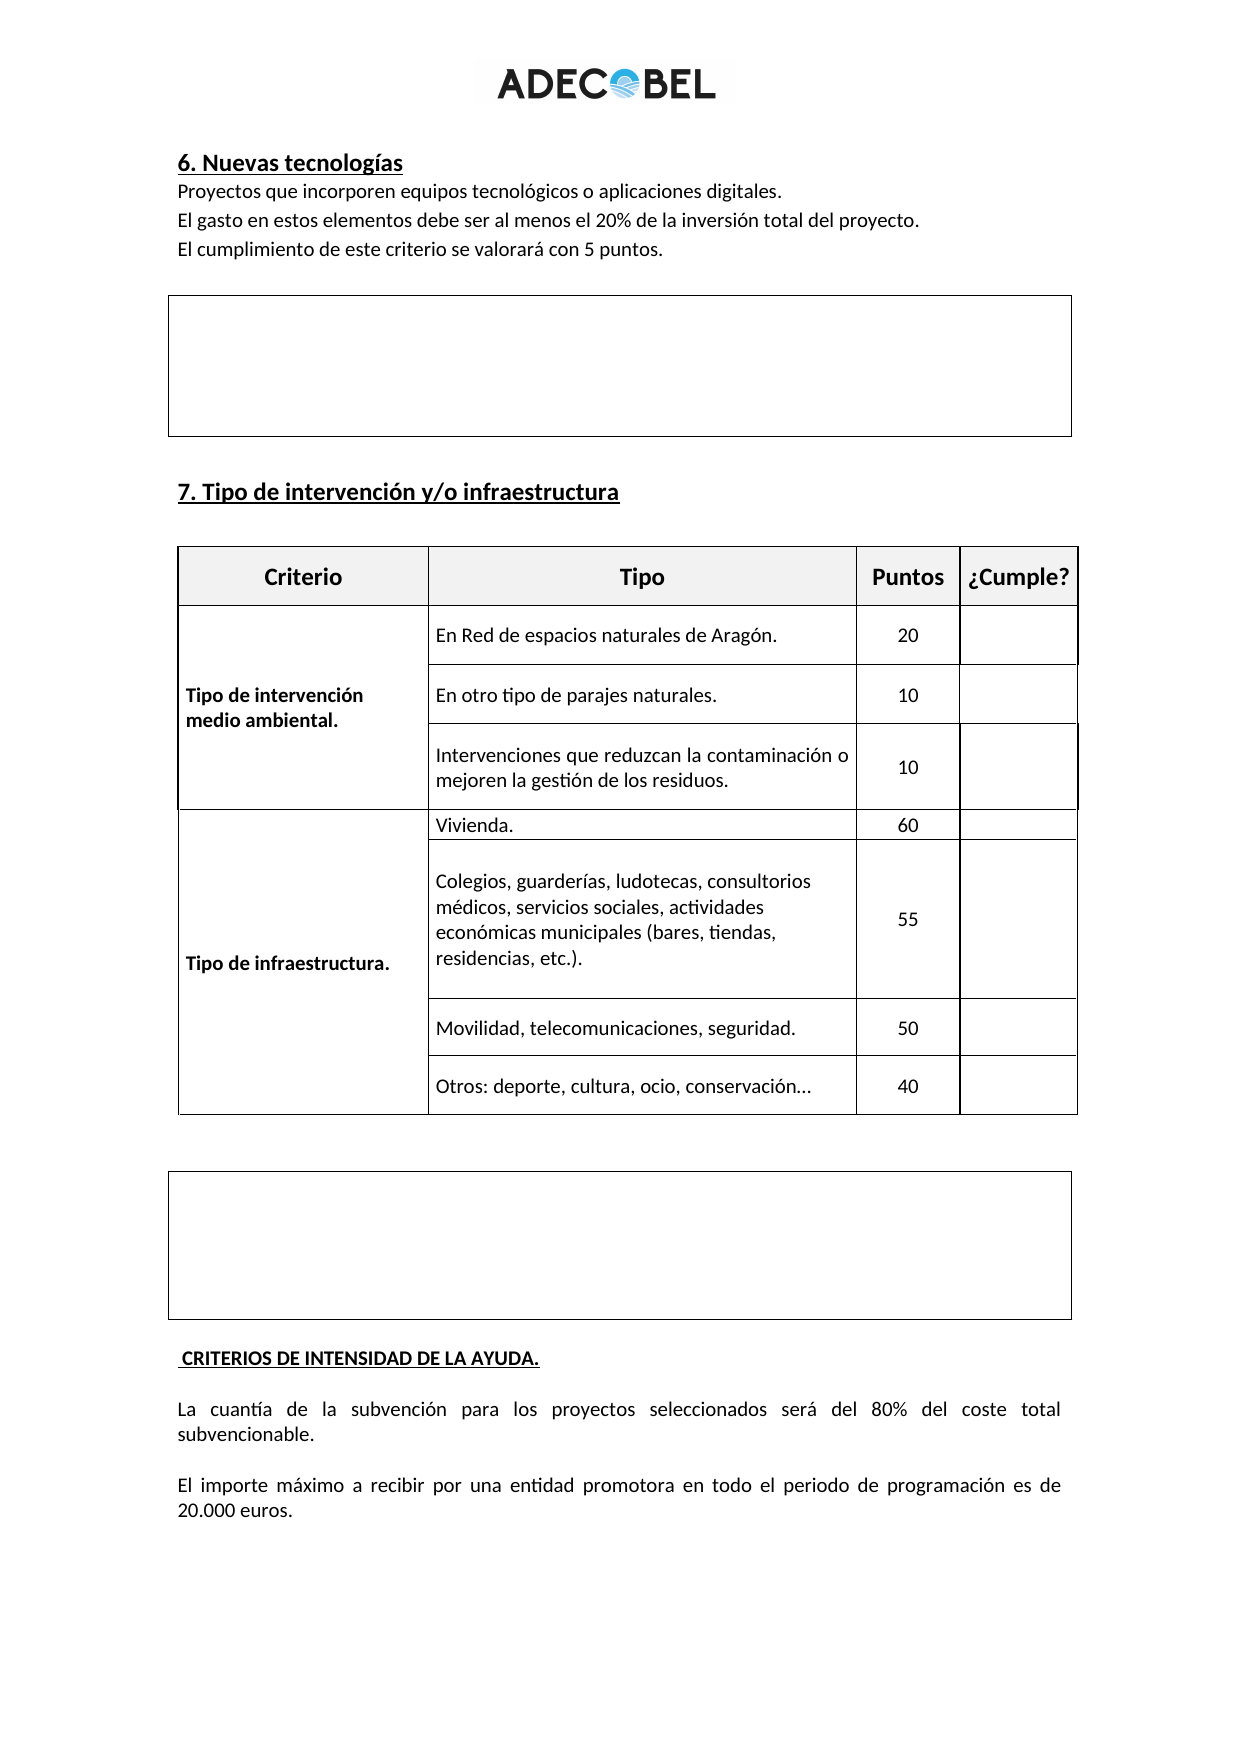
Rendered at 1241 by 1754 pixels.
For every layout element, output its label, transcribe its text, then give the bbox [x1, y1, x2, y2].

table_cell Vivienda. [429, 810, 856, 839]
table_cell [960, 664, 1077, 723]
table_cell [961, 839, 1077, 998]
table_cell En Red de espacios naturales de Aragón. [429, 606, 856, 664]
table_header Criterio [179, 547, 428, 605]
table_cell [961, 1055, 1077, 1114]
table_header ¿Cumple? [961, 547, 1077, 605]
table_header Tipo [429, 547, 856, 605]
table_cell 60 [857, 810, 959, 839]
text La cuantía de la subvención para los proyectos seleccionados será del 80% del coste total subvencionable. [177, 1396, 1063, 1447]
table_cell [961, 809, 1077, 839]
table_cell 55 [857, 840, 959, 998]
table_cell Colegios, guarderías, ludotecas, consultorios médicos, servicios sociales, actividades económicas municipales (bares, tiendas, residencias, etc.). [429, 840, 856, 998]
text El gasto en estos elementos debe ser al menos el 20% de la inversión total del proyecto. [177, 207, 1063, 233]
text El importe máximo a recibir por una entidad promotora en todo el periodo de programación es de 20.000 euros. [177, 1472, 1063, 1523]
table_cell Tipo de infraestructura. [179, 810, 428, 1114]
text El cumplimiento de este criterio se valorará con 5 puntos. [177, 236, 1063, 262]
table_cell Tipo de intervención medio ambiental. [179, 606, 428, 809]
table_cell 20 [857, 606, 959, 664]
text 7. Tipo de intervención y/o infraestructura [177, 476, 1063, 507]
table_cell 10 [857, 665, 959, 723]
table_cell En otro tipo de parajes naturales. [429, 665, 856, 723]
table_cell [961, 998, 1077, 1055]
text 6. Nuevas tecnologías [177, 148, 1063, 178]
table_cell [961, 606, 1077, 664]
table_cell 10 [857, 724, 959, 809]
table_cell 40 [857, 1056, 959, 1114]
table_cell Intervenciones que reduzcan la contaminación o mejoren la gestión de los residuos. [429, 724, 856, 809]
text CRITERIOS DE INTENSIDAD DE LA AYUDA. [177, 1345, 1063, 1370]
table_cell Otros: deporte, cultura, ocio, conservación… [429, 1056, 856, 1114]
table_cell [961, 723, 1077, 809]
table_cell Movilidad, telecomunicaciones, seguridad. [429, 999, 856, 1055]
table_header Puntos [857, 547, 959, 605]
text Proyectos que incorporen equipos tecnológicos o aplicaciones digitales. [177, 178, 1063, 203]
table_cell 50 [857, 999, 959, 1055]
picture [473, 59, 737, 106]
